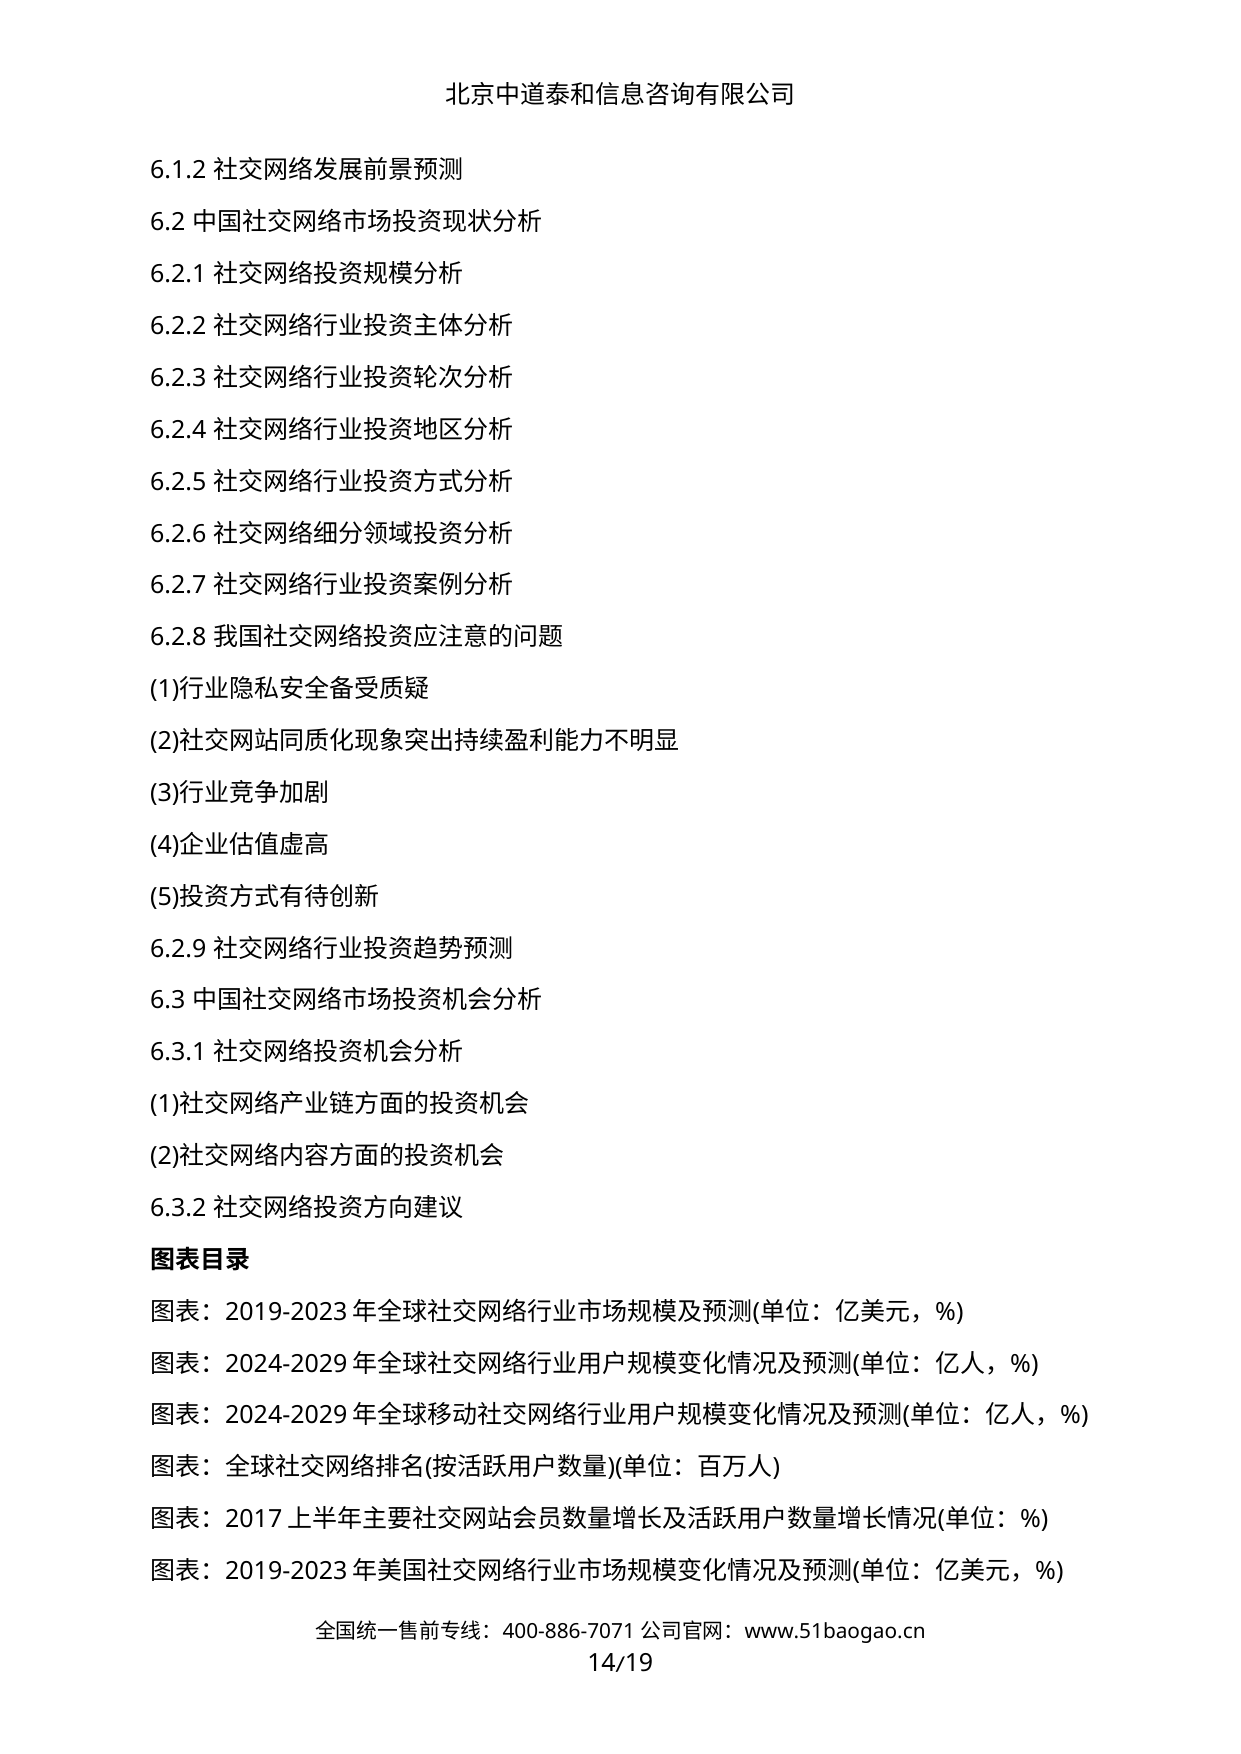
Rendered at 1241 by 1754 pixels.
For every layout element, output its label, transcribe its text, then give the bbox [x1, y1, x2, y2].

text (2)社交网络内容方面的投资机会 [150, 1136, 1090, 1172]
text 图表：全球社交网络排名(按活跃用户数量)(单位：百万人) [150, 1447, 1090, 1483]
text 图表：2019-2023年美国社交网络行业市场规模变化情况及预测(单位：亿美元，%) [150, 1551, 1090, 1587]
text (1)行业隐私安全备受质疑 [150, 669, 1090, 705]
text 图表：2024-2029年全球社交网络行业用户规模变化情况及预测(单位：亿人，%) [150, 1343, 1090, 1379]
text 6.2.2 社交网络行业投资主体分析 [150, 306, 1090, 342]
text (4)企业估值虚高 [150, 824, 1090, 861]
text 6.2.6 社交网络细分领域投资分析 [150, 513, 1090, 549]
text (2)社交网站同质化现象突出持续盈利能力不明显 [150, 721, 1090, 757]
text 6.2.7 社交网络行业投资案例分析 [150, 565, 1090, 601]
text 6.3.1 社交网络投资机会分析 [150, 1032, 1090, 1068]
text 图表目录 [150, 1239, 1090, 1276]
text (1)社交网络产业链方面的投资机会 [150, 1084, 1090, 1120]
text (5)投资方式有待创新 [150, 876, 1090, 912]
text (3)行业竞争加剧 [150, 772, 1090, 809]
text 6.2.1 社交网络投资规模分析 [150, 254, 1090, 290]
text 6.2 中国社交网络市场投资现状分析 [150, 202, 1090, 238]
text 6.1.2 社交网络发展前景预测 [150, 150, 1090, 186]
text 6.2.8 我国社交网络投资应注意的问题 [150, 617, 1090, 653]
text 图表：2017上半年主要社交网站会员数量增长及活跃用户数量增长情况(单位：%) [150, 1499, 1090, 1535]
text 6.3 中国社交网络市场投资机会分析 [150, 980, 1090, 1016]
text 图表：2019-2023年全球社交网络行业市场规模及预测(单位：亿美元，%) [150, 1291, 1090, 1327]
text 6.3.2 社交网络投资方向建议 [150, 1187, 1090, 1224]
text 6.2.5 社交网络行业投资方式分析 [150, 461, 1090, 497]
text 6.2.4 社交网络行业投资地区分析 [150, 409, 1090, 446]
text 6.2.9 社交网络行业投资趋势预测 [150, 928, 1090, 964]
text 图表：2024-2029年全球移动社交网络行业用户规模变化情况及预测(单位：亿人，%) [150, 1395, 1090, 1431]
text 6.2.3 社交网络行业投资轮次分析 [150, 357, 1090, 394]
